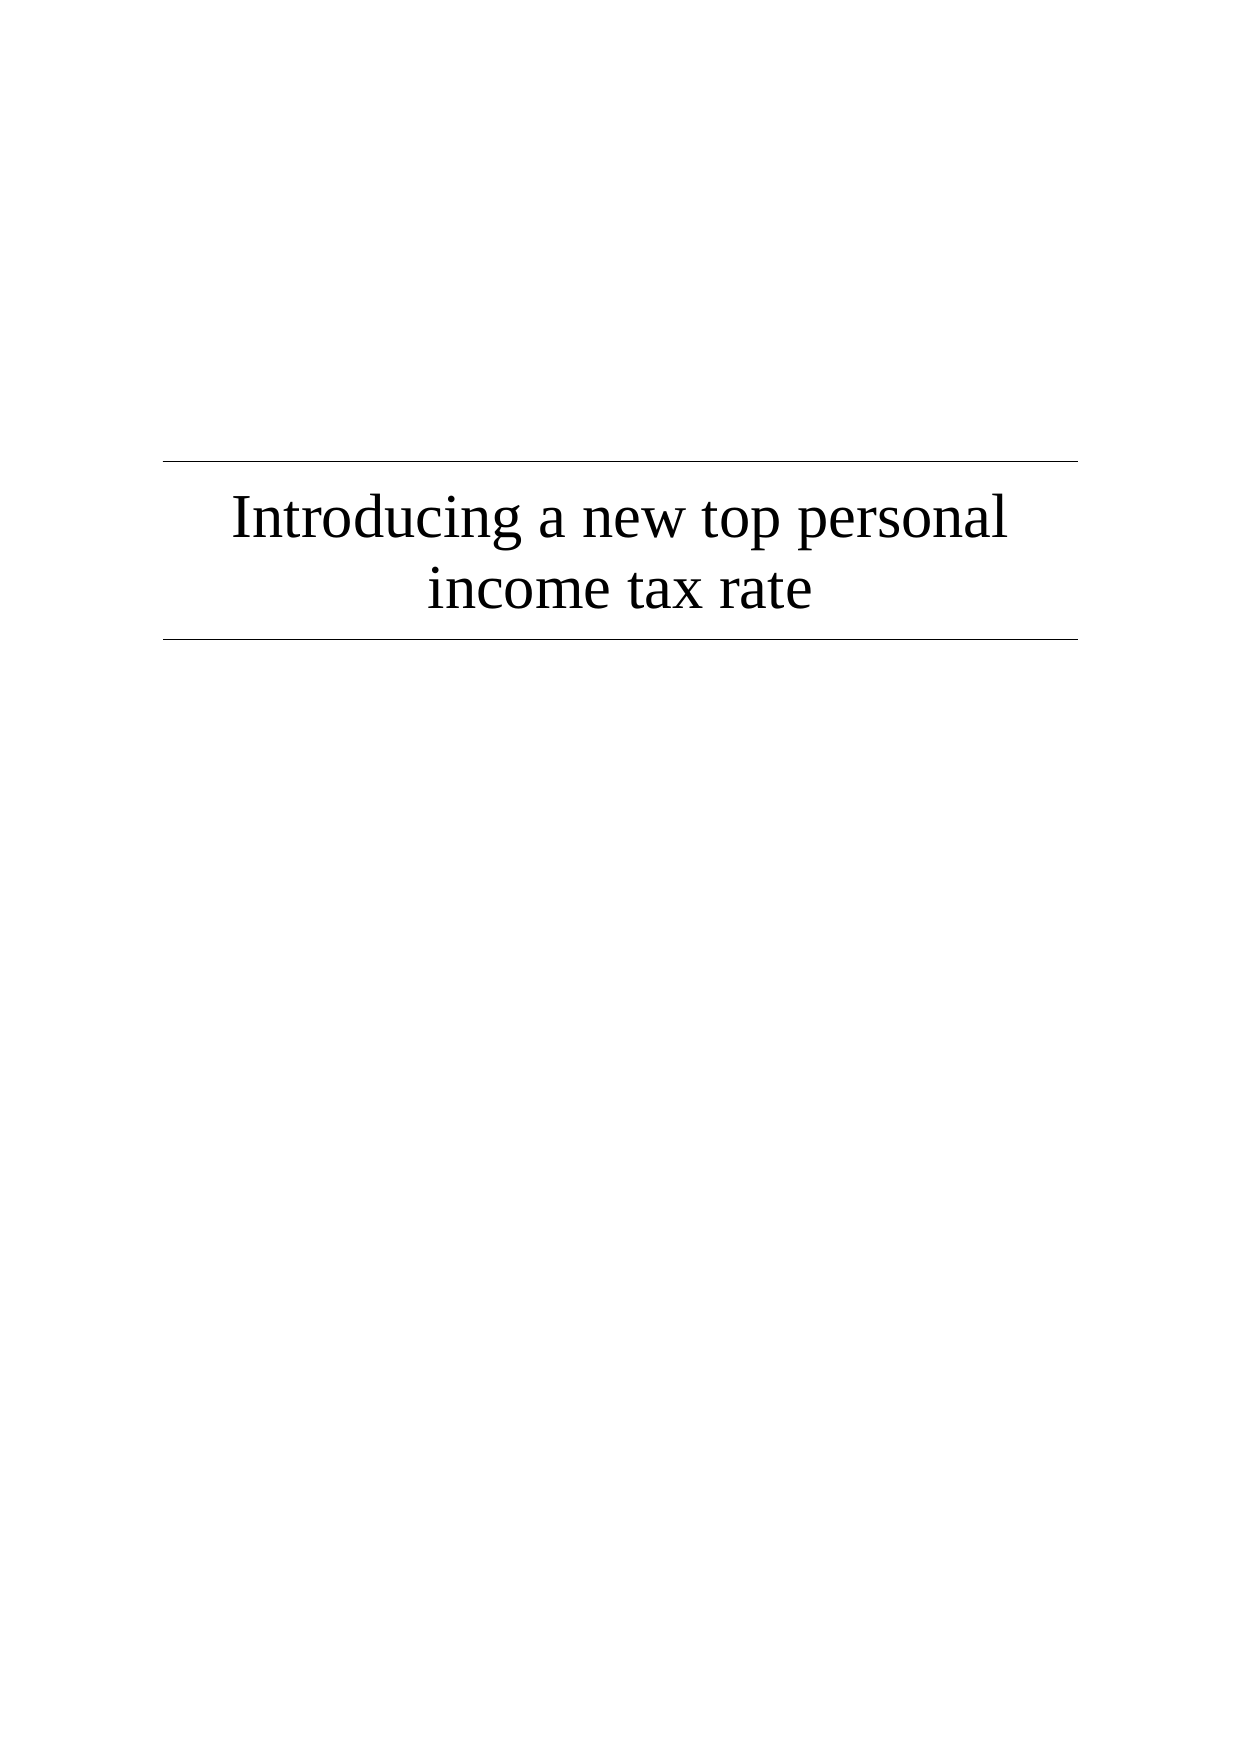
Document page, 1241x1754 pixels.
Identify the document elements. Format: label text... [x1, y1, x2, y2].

subtitle Introducing a new top personal income tax rate [162, 462, 1078, 640]
